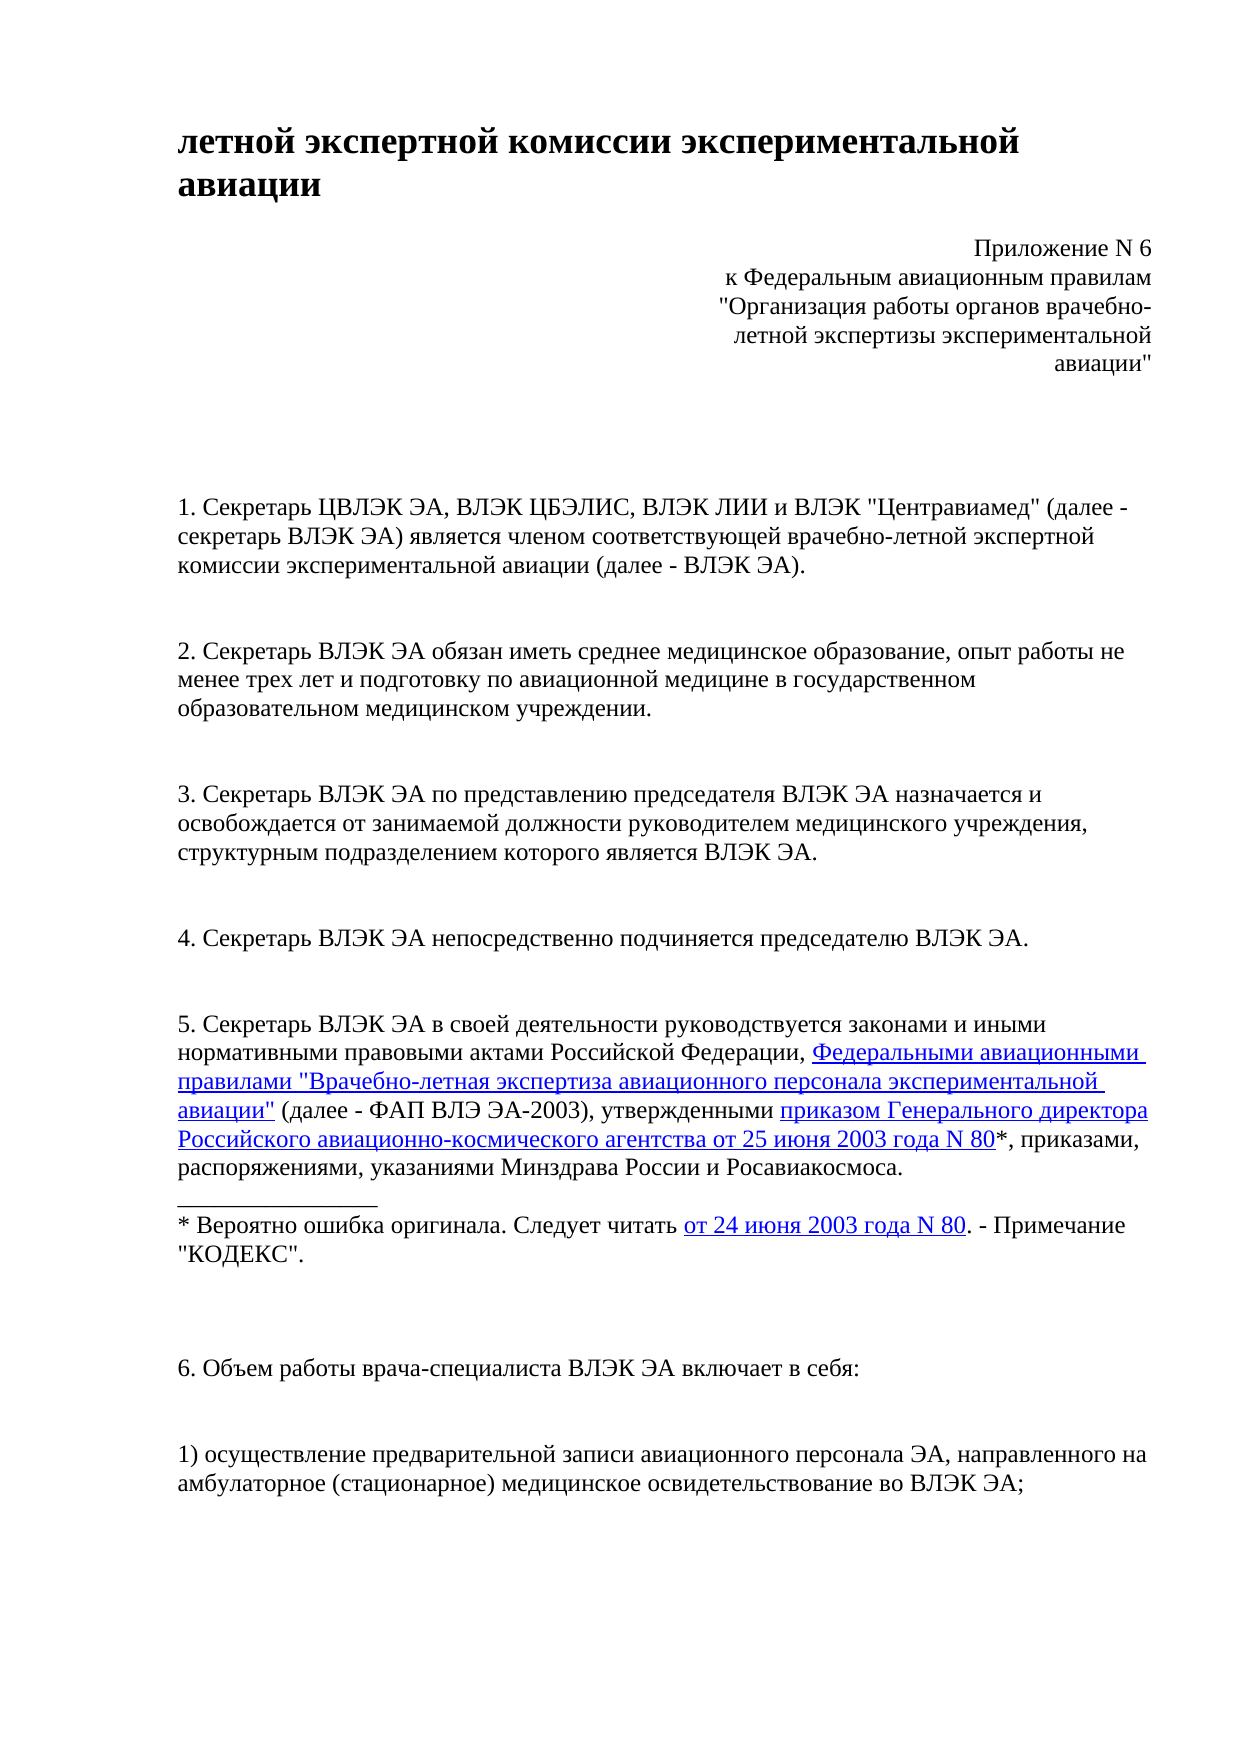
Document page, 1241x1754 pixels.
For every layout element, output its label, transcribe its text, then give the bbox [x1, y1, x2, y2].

text 3. Секретарь ВЛЭК ЭА по представлению председателя ВЛЭК ЭА назначается и освобождается от занимаемой должности руководителем медицинского учреждения, структурным подразделением которого является ВЛЭК ЭА. [177, 779, 1152, 893]
text 6. Объем работы врача-специалиста ВЛЭК ЭА включает в себя: [177, 1353, 1152, 1410]
text 1. Секретарь ЦВЛЭК ЭА, ВЛЭК ЦБЭЛИС, ВЛЭК ЛИИ и ВЛЭК "Центравиамед" (далее - секретарь ВЛЭК ЭА) является членом соответствующей врачебно-летной экспертной комиссии экспериментальной авиации (далее - ВЛЭК ЭА). [177, 492, 1152, 607]
text 1) осуществление предварительной записи авиационного персонала ЭА, направленного на амбулаторное (стационарное) медицинское освидетельствование во ВЛЭК ЭА; [177, 1439, 1152, 1525]
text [177, 118, 1152, 204]
text 5. Секретарь ВЛЭК ЭА в своей деятельности руководствуется законами и иными нормативными правовыми актами Российской Федерации, Федеральными авиационными правилами "Врачебно-летная экспертиза авиационного персонала экспериментальной авиации" (далее - ФАП ВЛЭ ЭА-2003), утвержденными приказом Генерального директора Российского авиационно-космического агентства от 25 июня 2003 года N 80*, приказами, распоряжениями, указаниями Минздрава России и Росавиакосмоса. ________________ * Вероятно ошибка оригинала. Следует читать от 24 июня 2003 года N 80. - Примечание "КОДЕКС". [177, 1009, 1152, 1324]
text 2. Секретарь ВЛЭК ЭА обязан иметь среднее медицинское образование, опыт работы не менее трех лет и подготовку по авиационной медицине в государственном образовательном медицинском учреждении. [177, 636, 1152, 750]
text Приложение N 6 к Федеральным авиационным правилам "Организация работы органов врачебно- летной экспертизы экспериментальной авиации" [177, 233, 1152, 377]
text 4. Секретарь ВЛЭК ЭА непосредственно подчиняется председателю ВЛЭК ЭА. [177, 923, 1152, 979]
